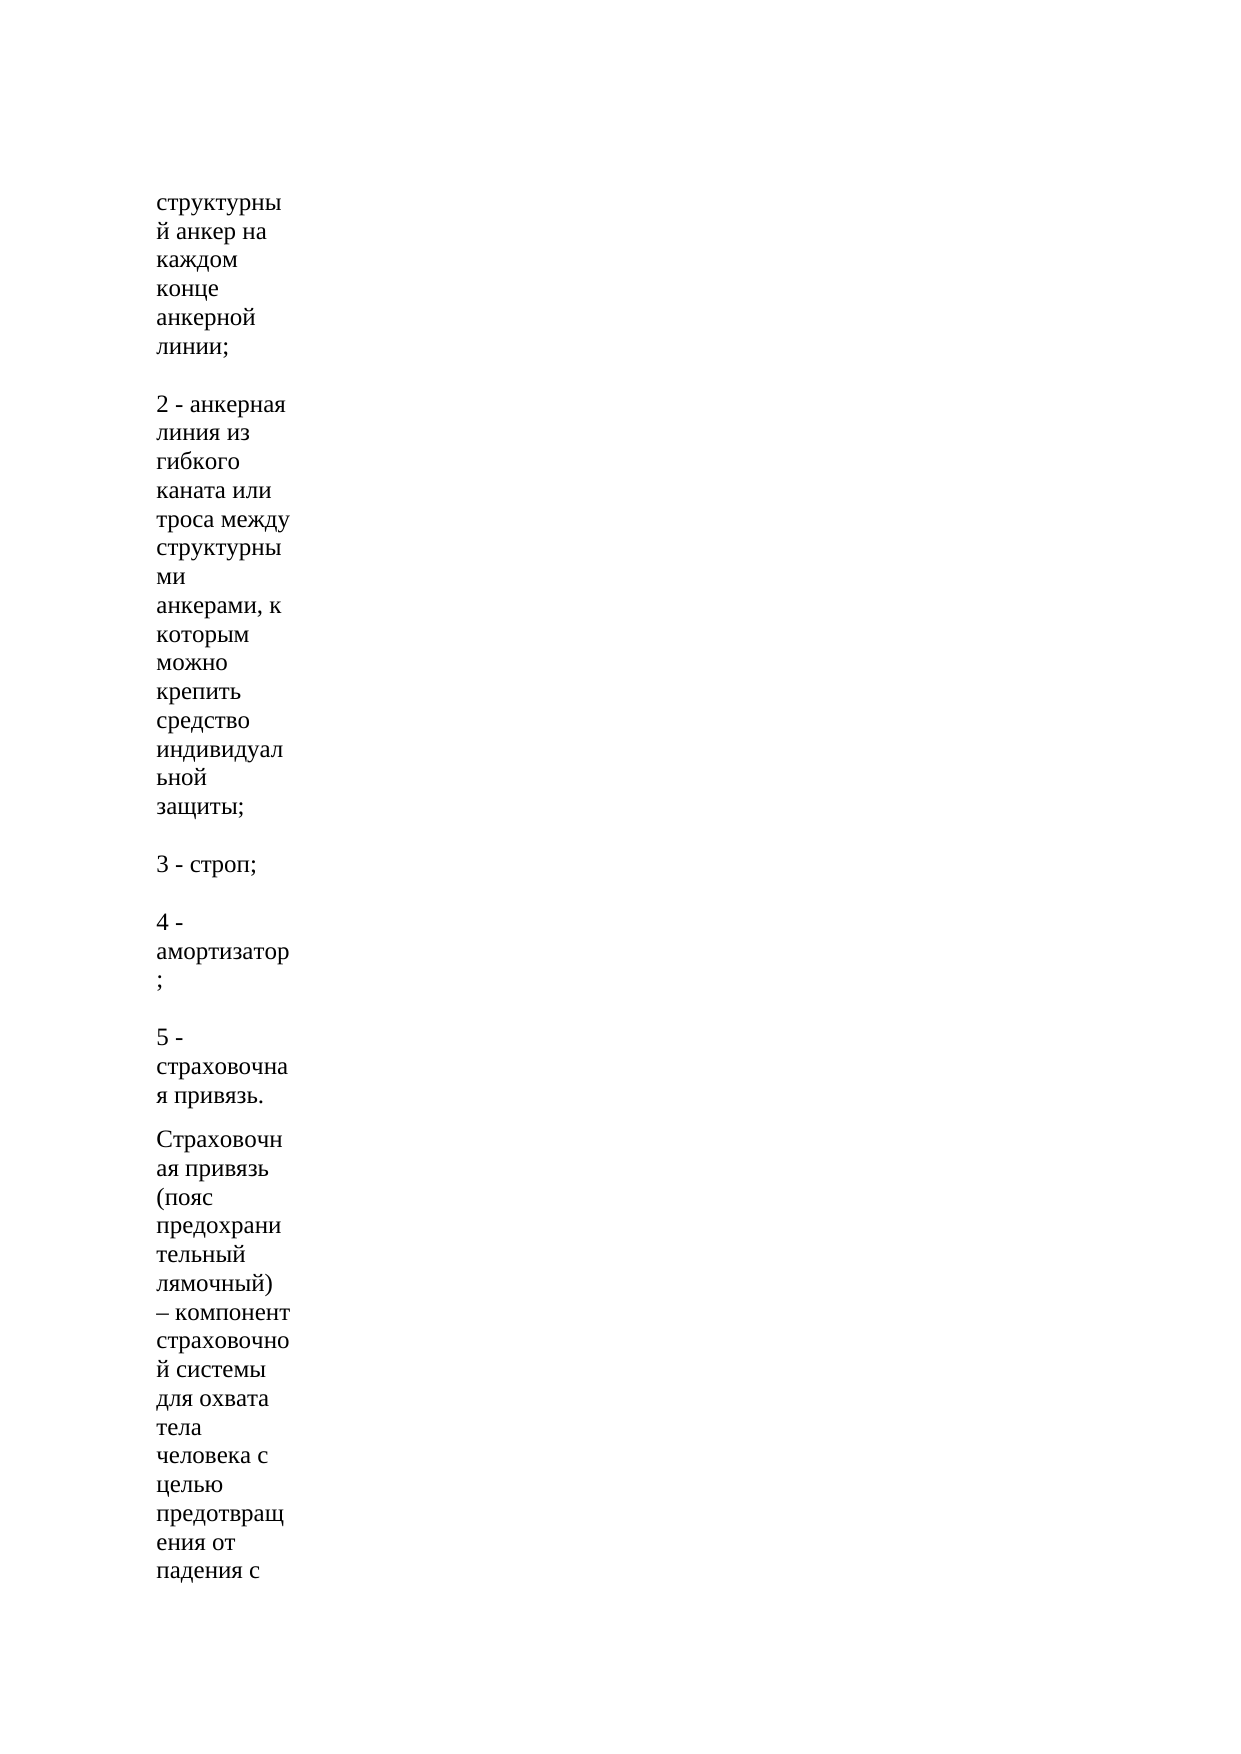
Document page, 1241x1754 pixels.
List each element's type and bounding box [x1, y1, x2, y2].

table_cell [149, 1116, 298, 1592]
table_cell [149, 150, 298, 1116]
